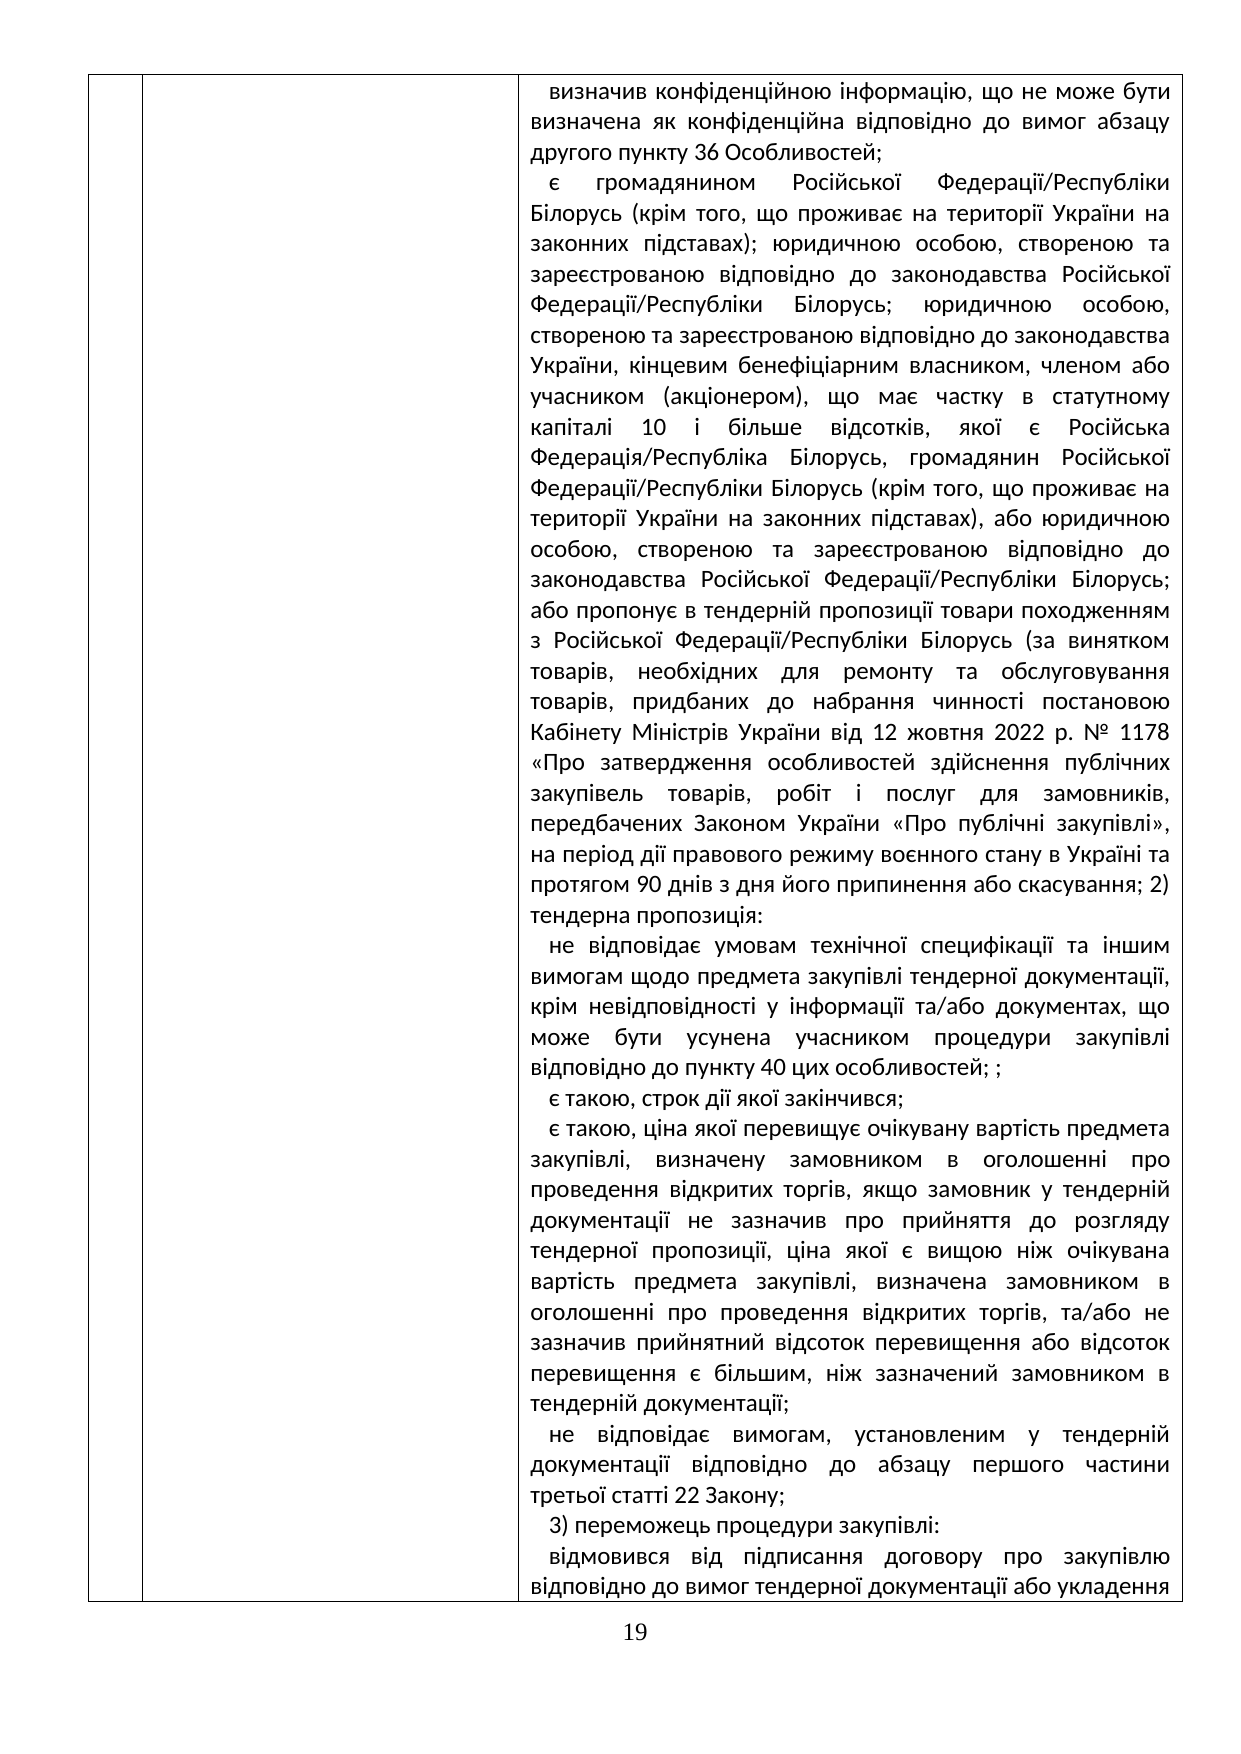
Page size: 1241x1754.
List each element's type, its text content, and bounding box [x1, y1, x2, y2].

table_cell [143, 75, 518, 1601]
table_cell 3 [89, 75, 142, 1601]
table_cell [519, 75, 1182, 1601]
